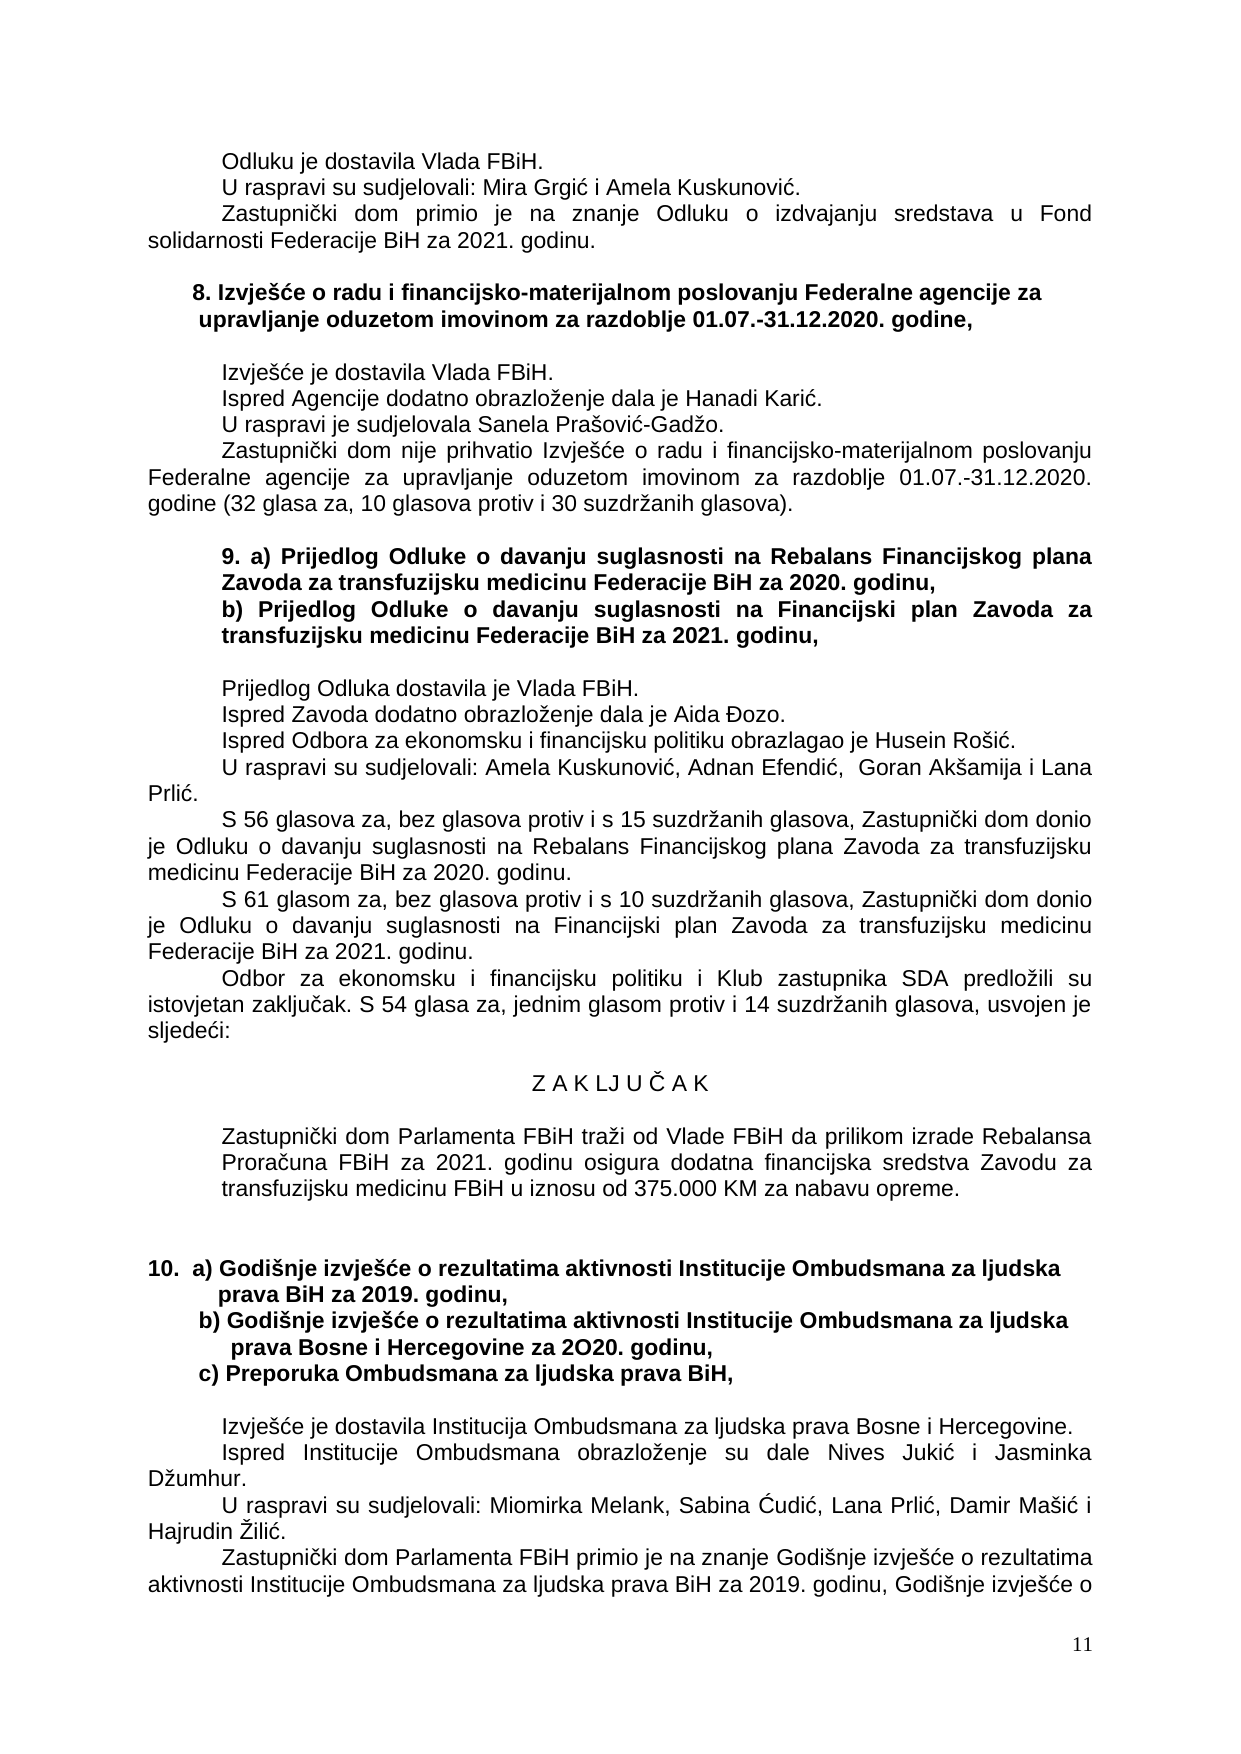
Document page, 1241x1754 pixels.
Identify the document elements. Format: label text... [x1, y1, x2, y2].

text prava Bosne i Hercegovine za 2O20. godinu, [148, 1333, 1093, 1360]
text Zastupnički dom primio je na znanje Odluku o izdvajanju sredstava u Fond solidarnosti Federacije BiH za 2021. godinu. [148, 200, 1093, 253]
text Z A K LJ U Č A K [148, 1070, 1093, 1096]
text prava BiH za 2019. godinu, [148, 1281, 1093, 1307]
text Ispred Zavoda dodatno obrazloženje dala je Aida Đozo. [148, 701, 1093, 727]
text S 56 glasova za, bez glasova protiv i s 15 suzdržanih glasova, Zastupnički dom donio je Odluku o davanju suglasnosti na Rebalans Financijskog plana Zavoda za transfuzijsku medicinu Federacije BiH za 2020. godinu. [148, 806, 1093, 886]
text b) Prijedlog Odluke o davanju suglasnosti na Financijski plan Zavoda za transfuzijsku medicinu Federacije BiH za 2021. godinu, [221, 596, 1093, 648]
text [148, 1544, 1093, 1597]
text b) Godišnje izvješće o rezultatima aktivnosti Institucije Ombudsmana za ljudska [148, 1307, 1093, 1333]
text Ispred Institucije Ombudsmana obrazloženje su dale Nives Jukić i Jasminka Džumhur. [148, 1439, 1093, 1492]
text upravljanje oduzetom imovinom za razdoblje 01.07.-31.12.2020. godine, [148, 306, 1093, 332]
text Izvješće je dostavila Institucija Ombudsmana za ljudska prava Bosne i Hercegovine. [148, 1413, 1093, 1439]
text Ispred Odbora za ekonomsku i financijsku politiku obrazlagao je Husein Rošić. [148, 727, 1093, 754]
text S 61 glasom za, bez glasova protiv i s 10 suzdržanih glasova, Zastupnički dom donio je Odluku o davanju suglasnosti na Financijski plan Zavoda za transfuzijsku medicinu Federacije BiH za 2021. godinu. [148, 886, 1093, 964]
text U raspravi su sudjelovali: Mira Grgić i Amela Kuskunović. [148, 174, 1093, 200]
text 9. a) Prijedlog Odluke o davanju suglasnosti na Rebalans Financijskog plana Zavoda za transfuzijsku medicinu Federacije BiH za 2020. godinu, [221, 543, 1093, 596]
text U raspravi su sudjelovali: Miomirka Melank, Sabina Ćudić, Lana Prlić, Damir Mašić i Hajrudin Žilić. [148, 1492, 1093, 1544]
text 8. Izvješće o radu i financijsko-materijalnom poslovanju Federalne agencije za [148, 279, 1093, 306]
text Prijedlog Odluka dostavila je Vlada FBiH. [148, 675, 1093, 701]
text U raspravi je sudjelovala Sanela Prašović-Gadžo. [148, 411, 1093, 437]
text Odluku je dostavila Vlada FBiH. [148, 148, 1093, 174]
text Ispred Agencije dodatno obrazloženje dala je Hanadi Karić. [148, 385, 1093, 411]
text U raspravi su sudjelovali: Amela Kuskunović, Adnan Efendić, Goran Akšamija i Lana Prlić. [148, 754, 1093, 806]
text 10. a) Godišnje izvješće o rezultatima aktivnosti Institucije Ombudsmana za ljudska [148, 1254, 1093, 1281]
text Izvješće je dostavila Vlada FBiH. [148, 358, 1093, 385]
text Zastupnički dom Parlamenta FBiH traži od Vlade FBiH da prilikom izrade Rebalansa Proračuna FBiH za 2021. godinu osigura dodatna financijska sredstva Zavodu za transfuzijsku medicinu FBiH u iznosu od 375.000 KM za nabavu opreme. [221, 1123, 1093, 1202]
text Odbor za ekonomsku i financijsku politiku i Klub zastupnika SDA predložili su istovjetan zaključak. S 54 glasa za, jednim glasom protiv i 14 suzdržanih glasova, usvojen je sljedeći: [148, 964, 1093, 1044]
text Zastupnički dom nije prihvatio Izvješće o radu i financijsko-materijalnom poslovanju Federalne agencije za upravljanje oduzetom imovinom za razdoblje 01.07.-31.12.2020. godine (32 glasa za, 10 glasova protiv i 30 suzdržanih glasova). [148, 437, 1093, 517]
text c) Preporuka Ombudsmana za ljudska prava BiH, [148, 1360, 1093, 1386]
